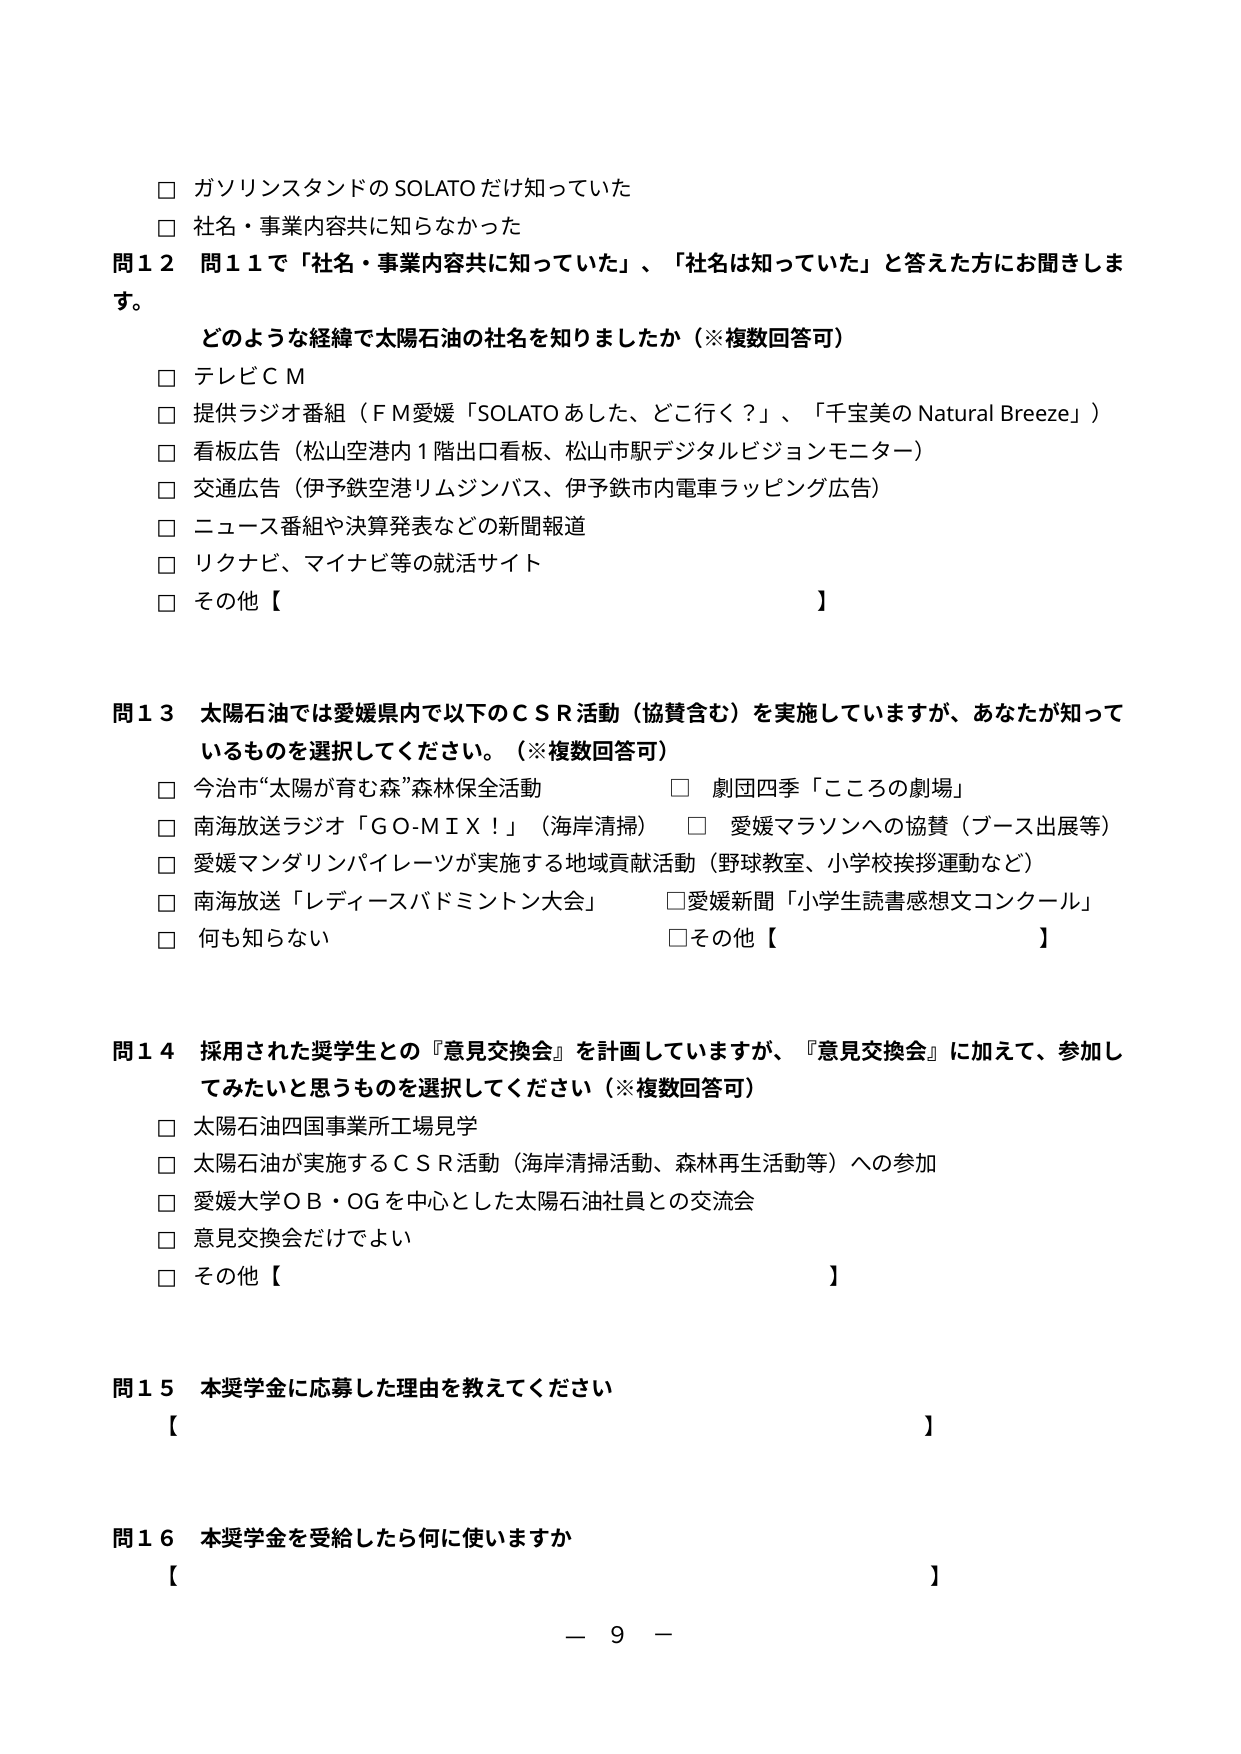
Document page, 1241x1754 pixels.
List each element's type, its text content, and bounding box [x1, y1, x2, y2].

text 問１４ 採用された奨学生との『意見交換会』を計画していますが、『意見交換会』に加えて、参加してみたいと思うものを選択してください（※複数回答可） [112, 1031, 1128, 1106]
list その他【 】 [156, 1256, 1128, 1293]
list その他【 】 [156, 581, 1128, 618]
text どのような経緯で太陽石油の社名を知りましたか（※複数回答可） [112, 318, 1128, 356]
text 問１５ 本奨学金に応募した理由を教えてください [112, 1368, 1128, 1406]
list 意見交換会だけでよい [156, 1218, 1128, 1256]
list ガソリンスタンドのSOLATOだけ知っていた [156, 168, 1128, 206]
list 南海放送「レディースバドミントン大会」 □愛媛新聞「小学生読書感想文コンクール」 [156, 881, 1128, 918]
text □ 何も知らない □その他【 】 [156, 918, 1128, 956]
list 看板広告（松山空港内1階出口看板、松山市駅デジタルビジョンモニター） [156, 431, 1128, 468]
text 問１３ 太陽石油では愛媛県内で以下のＣＳＲ活動（協賛含む）を実施していますが、あなたが知っているものを選択してください。（※複数回答可） [112, 693, 1128, 768]
list 愛媛大学ＯＢ・OGを中心とした太陽石油社員との交流会 [156, 1181, 1128, 1218]
text 問１６ 本奨学金を受給したら何に使いますか [112, 1518, 1128, 1556]
list 南海放送ラジオ「ＧＯ-ＭＩＸ！」（海岸清掃） □ 愛媛マラソンへの協賛（ブース出展等） [156, 806, 1128, 843]
list 交通広告（伊予鉄空港リムジンバス、伊予鉄市内電車ラッピング広告） [156, 468, 1128, 506]
list リクナビ、マイナビ等の就活サイト [156, 543, 1128, 581]
list 提供ラジオ番組（ＦＭ愛媛「SOLATOあした、どこ行く？」、「千宝美のNatural Breeze」） [156, 393, 1128, 431]
list 愛媛マンダリンパイレーツが実施する地域貢献活動（野球教室、小学校挨拶運動など） [156, 843, 1128, 881]
text 【 】 [112, 1556, 1128, 1593]
list 今治市“太陽が育む森”森林保全活動 □ 劇団四季「こころの劇場」 [156, 768, 1128, 806]
list 社名・事業内容共に知らなかった [156, 206, 1128, 243]
list ニュース番組や決算発表などの新聞報道 [156, 506, 1128, 543]
text 問１２ 問１１で「社名・事業内容共に知っていた」、「社名は知っていた」と答えた方にお聞きします。 [112, 243, 1128, 318]
list 太陽石油四国事業所工場見学 [156, 1106, 1128, 1143]
list テレビＣM [156, 356, 1128, 393]
text 【 】 [112, 1406, 1128, 1443]
list 太陽石油が実施するＣＳＲ活動（海岸清掃活動、森林再生活動等）への参加 [156, 1143, 1128, 1181]
